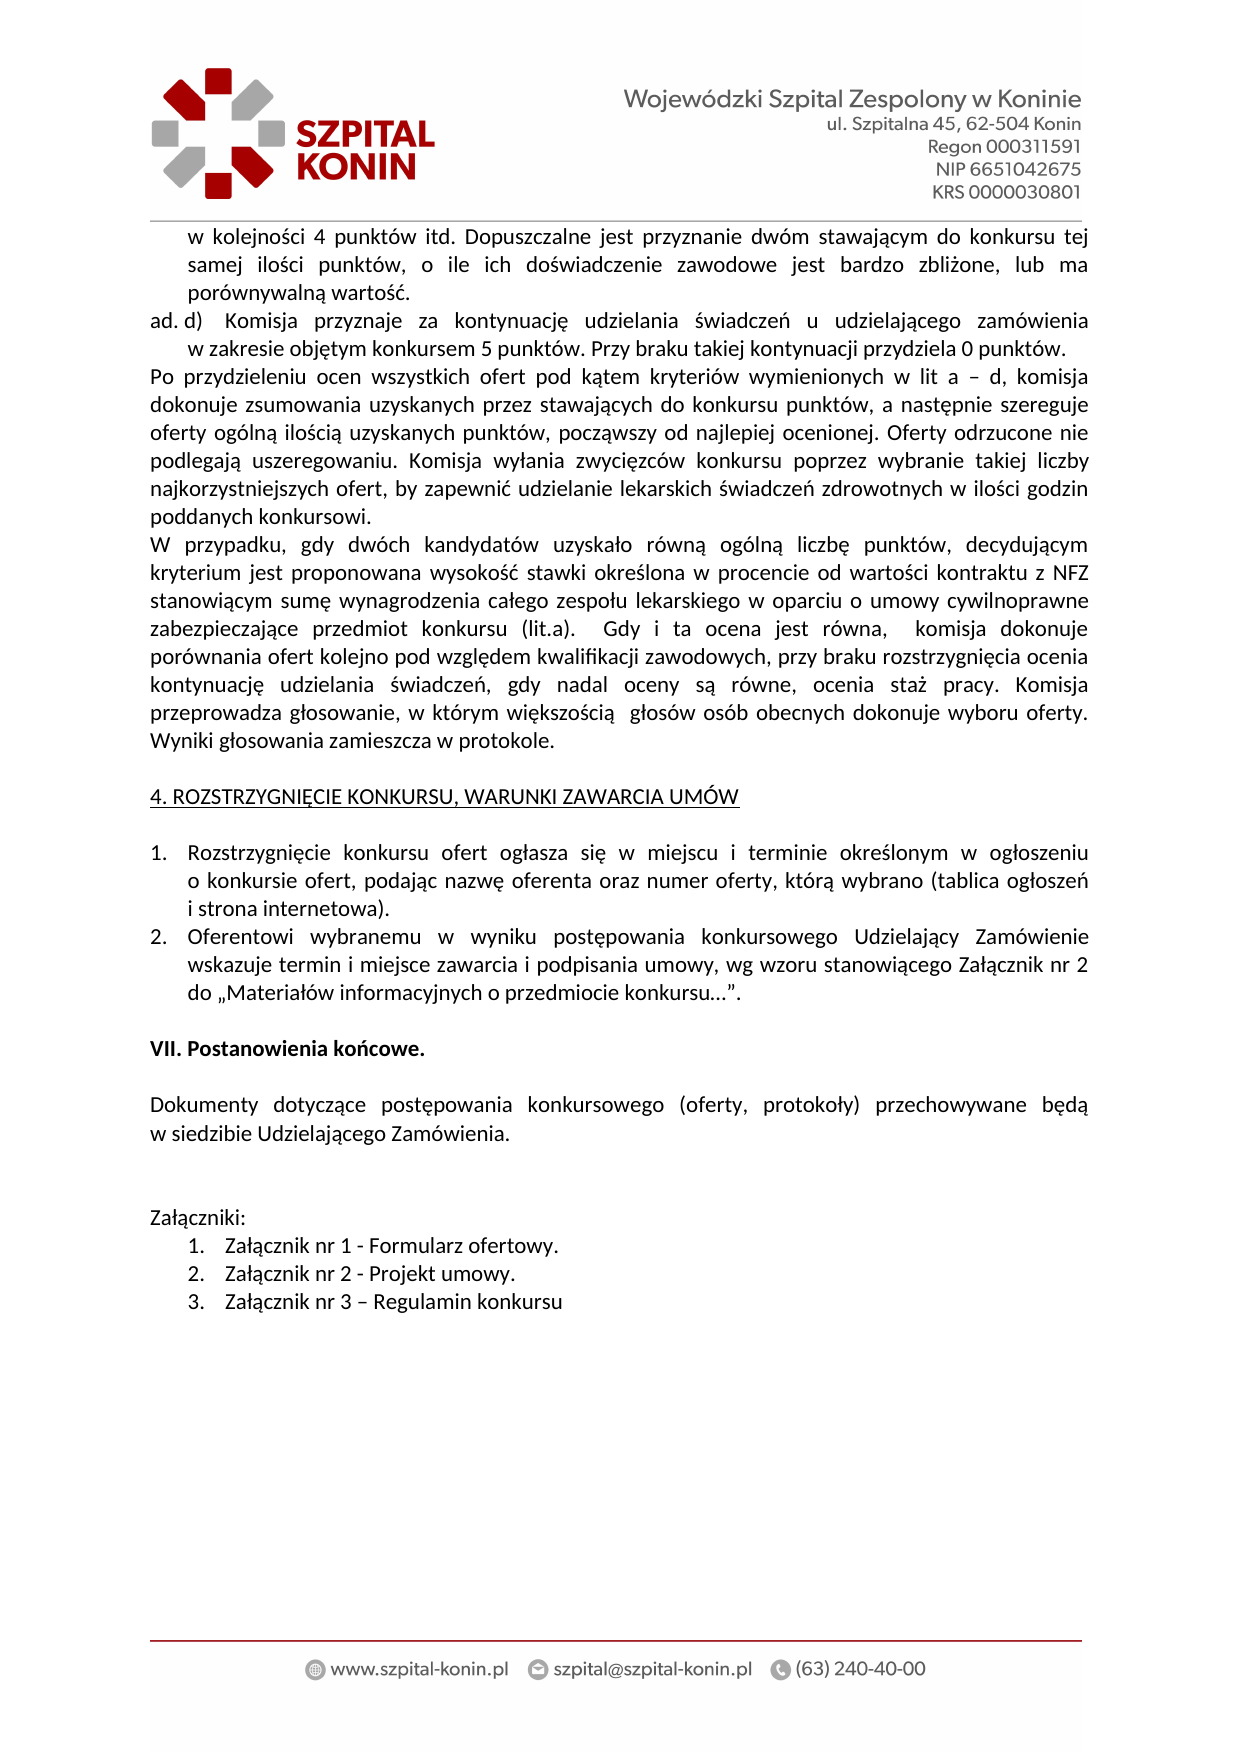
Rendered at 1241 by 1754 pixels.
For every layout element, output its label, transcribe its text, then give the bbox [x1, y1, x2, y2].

picture [150, 0, 1082, 222]
list Rozstrzygnięcie konkursu ofert ogłasza się w miejscu i terminie określonym w ogłoszeniu o konkursie ofert, podając nazwę oferenta oraz numer oferty, którą wybrano (tablica ogłoszeń i strona internetowa). [150, 838, 1090, 922]
picture [150, 1640, 1082, 1752]
list Załącznik nr 2 - Projekt umowy. [187, 1259, 1090, 1287]
text W przypadku, gdy dwóch kandydatów uzyskało równą ogólną liczbę punktów, decydującym kryterium jest proponowana wysokość stawki określona w procencie od wartości kontraktu z NFZ stanowiącym sumę wynagrodzenia całego zespołu lekarskiego w oparciu o umowy cywilnoprawne zabezpieczające przedmiot konkursu (lit.a). Gdy i ta ocena jest równa, komisja dokonuje porównania ofert kolejno pod względem kwalifikacji zawodowych, przy braku rozstrzygnięcia ocenia kontynuację udzielania świadczeń, gdy nadal oceny są równe, ocenia staż pracy. Komisja przeprowadza głosowanie, w którym większością głosów osób obecnych dokonuje wyboru oferty. Wyniki głosowania zamieszcza w protokole. [150, 530, 1090, 754]
text Dokumenty dotyczące postępowania konkursowego (oferty, protokoły) przechowywane będą w siedzibie Udzielającego Zamówienia. [150, 1091, 1090, 1147]
text Po przydzieleniu ocen wszystkich ofert pod kątem kryteriów wymienionych w lit a – d, komisja dokonuje zsumowania uzyskanych przez stawających do konkursu punktów, a następnie szereguje oferty ogólną ilością uzyskanych punktów, począwszy od najlepiej ocenionej. Oferty odrzucone nie podlegają uszeregowaniu. Komisja wyłania zwycięzców konkursu poprzez wybranie takiej liczby najkorzystniejszych ofert, by zapewnić udzielanie lekarskich świadczeń zdrowotnych w ilości godzin poddanych konkursowi. [150, 362, 1090, 530]
list Załącznik nr 1 - Formularz ofertowy. [187, 1231, 1090, 1259]
list Komisja przyznaje za kontynuację udzielania świadczeń u udzielającego zamówienia w zakresie objętym konkursem 5 punktów. Przy braku takiej kontynuacji przydziela 0 punktów. [150, 306, 1090, 362]
text 4. ROZSTRZYGNIĘCIE KONKURSU, WARUNKI ZAWARCIA UMÓW [150, 782, 1090, 810]
text Załączniki: [150, 1203, 1090, 1231]
text VII. Postanowienia końcowe. [150, 1034, 1090, 1063]
list Oferentowi wybranemu w wyniku postępowania konkursowego Udzielający Zamówienie wskazuje termin i miejsce zawarcia i podpisania umowy, wg wzoru stanowiącego Załącznik nr 2 do „Materiałów informacyjnych o przedmiocie konkursu…”. [150, 922, 1090, 1007]
list Załącznik nr 3 – Regulamin konkursu [187, 1287, 1090, 1315]
